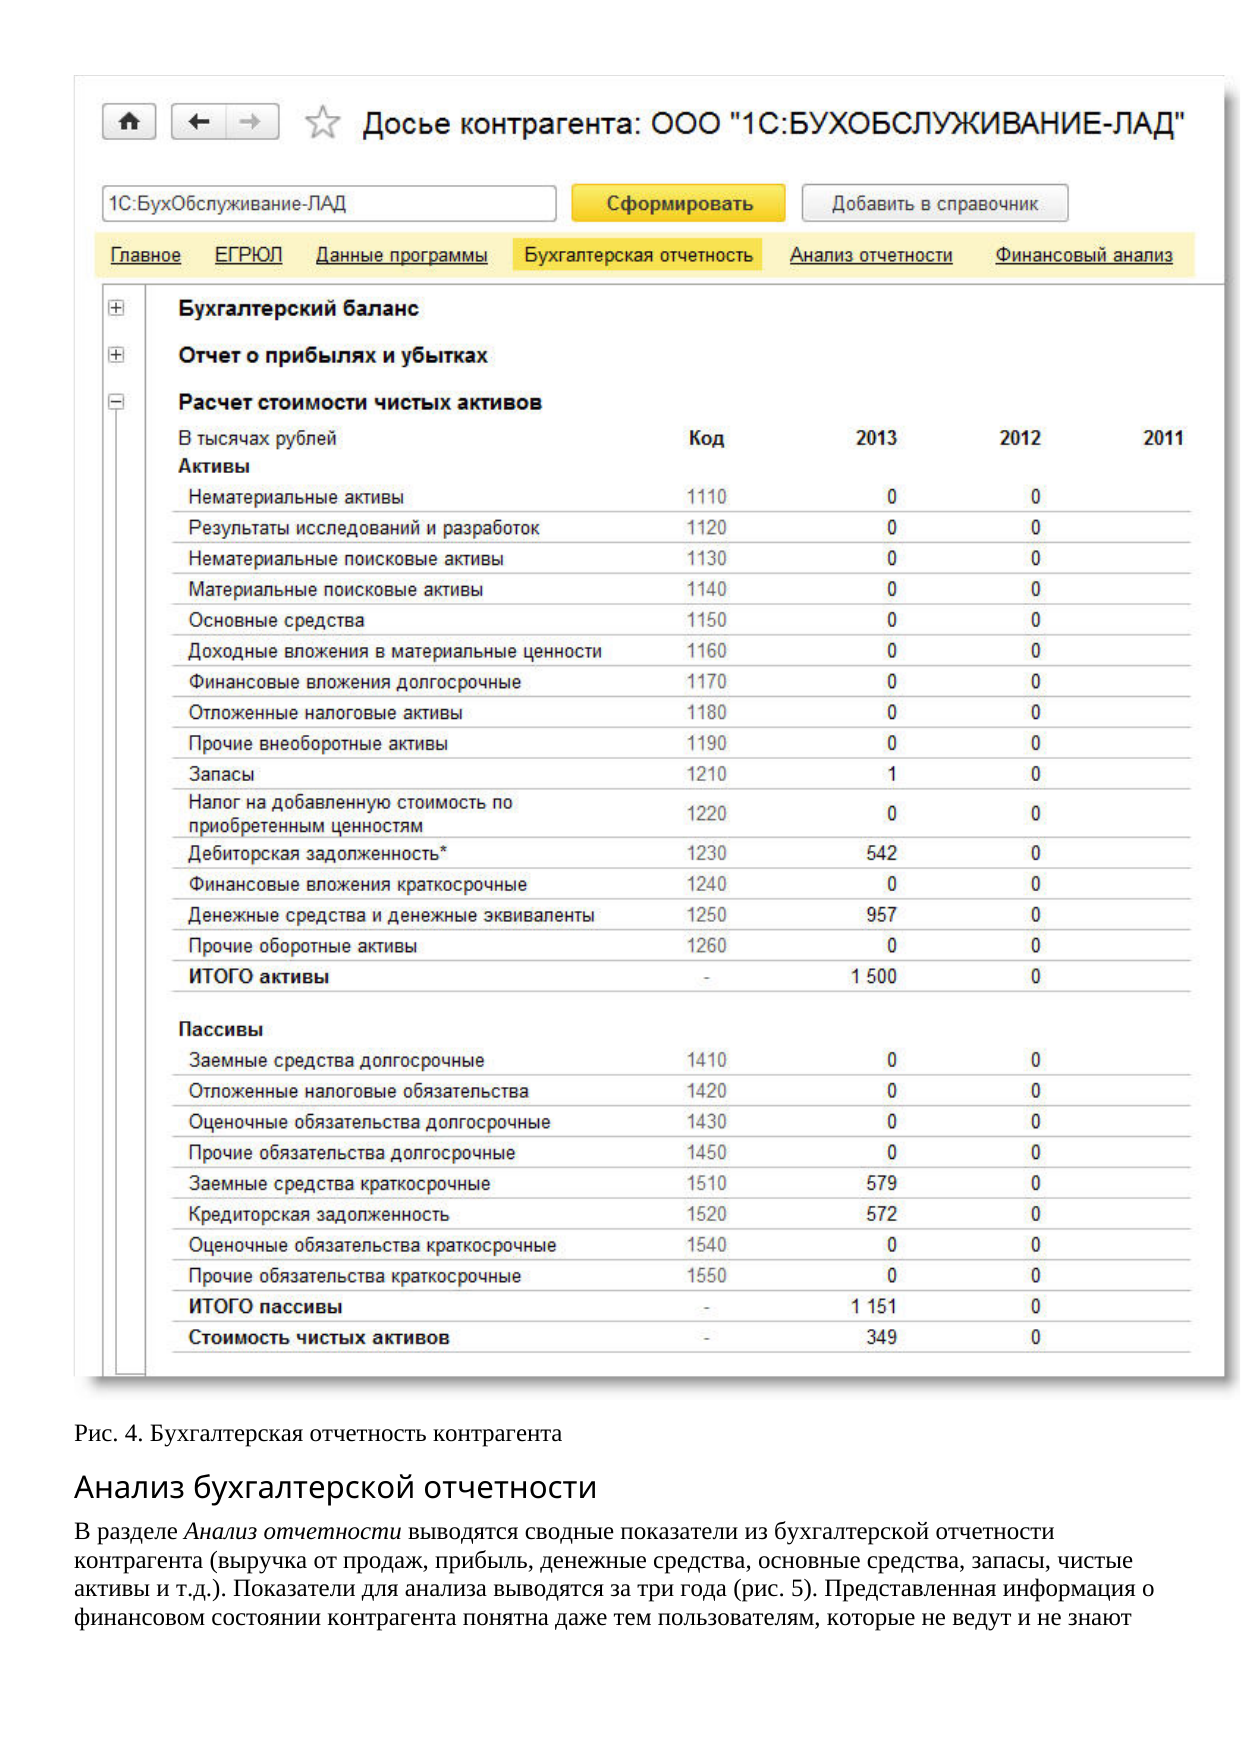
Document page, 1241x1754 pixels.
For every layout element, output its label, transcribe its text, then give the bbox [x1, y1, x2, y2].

picture [73, 75, 1241, 1400]
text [74, 1516, 1181, 1631]
text Анализ бухгалтерской отчетности [74, 1466, 1181, 1508]
text Рис. 4. Бухгалтерская отчетность контрагента [74, 1418, 1181, 1447]
